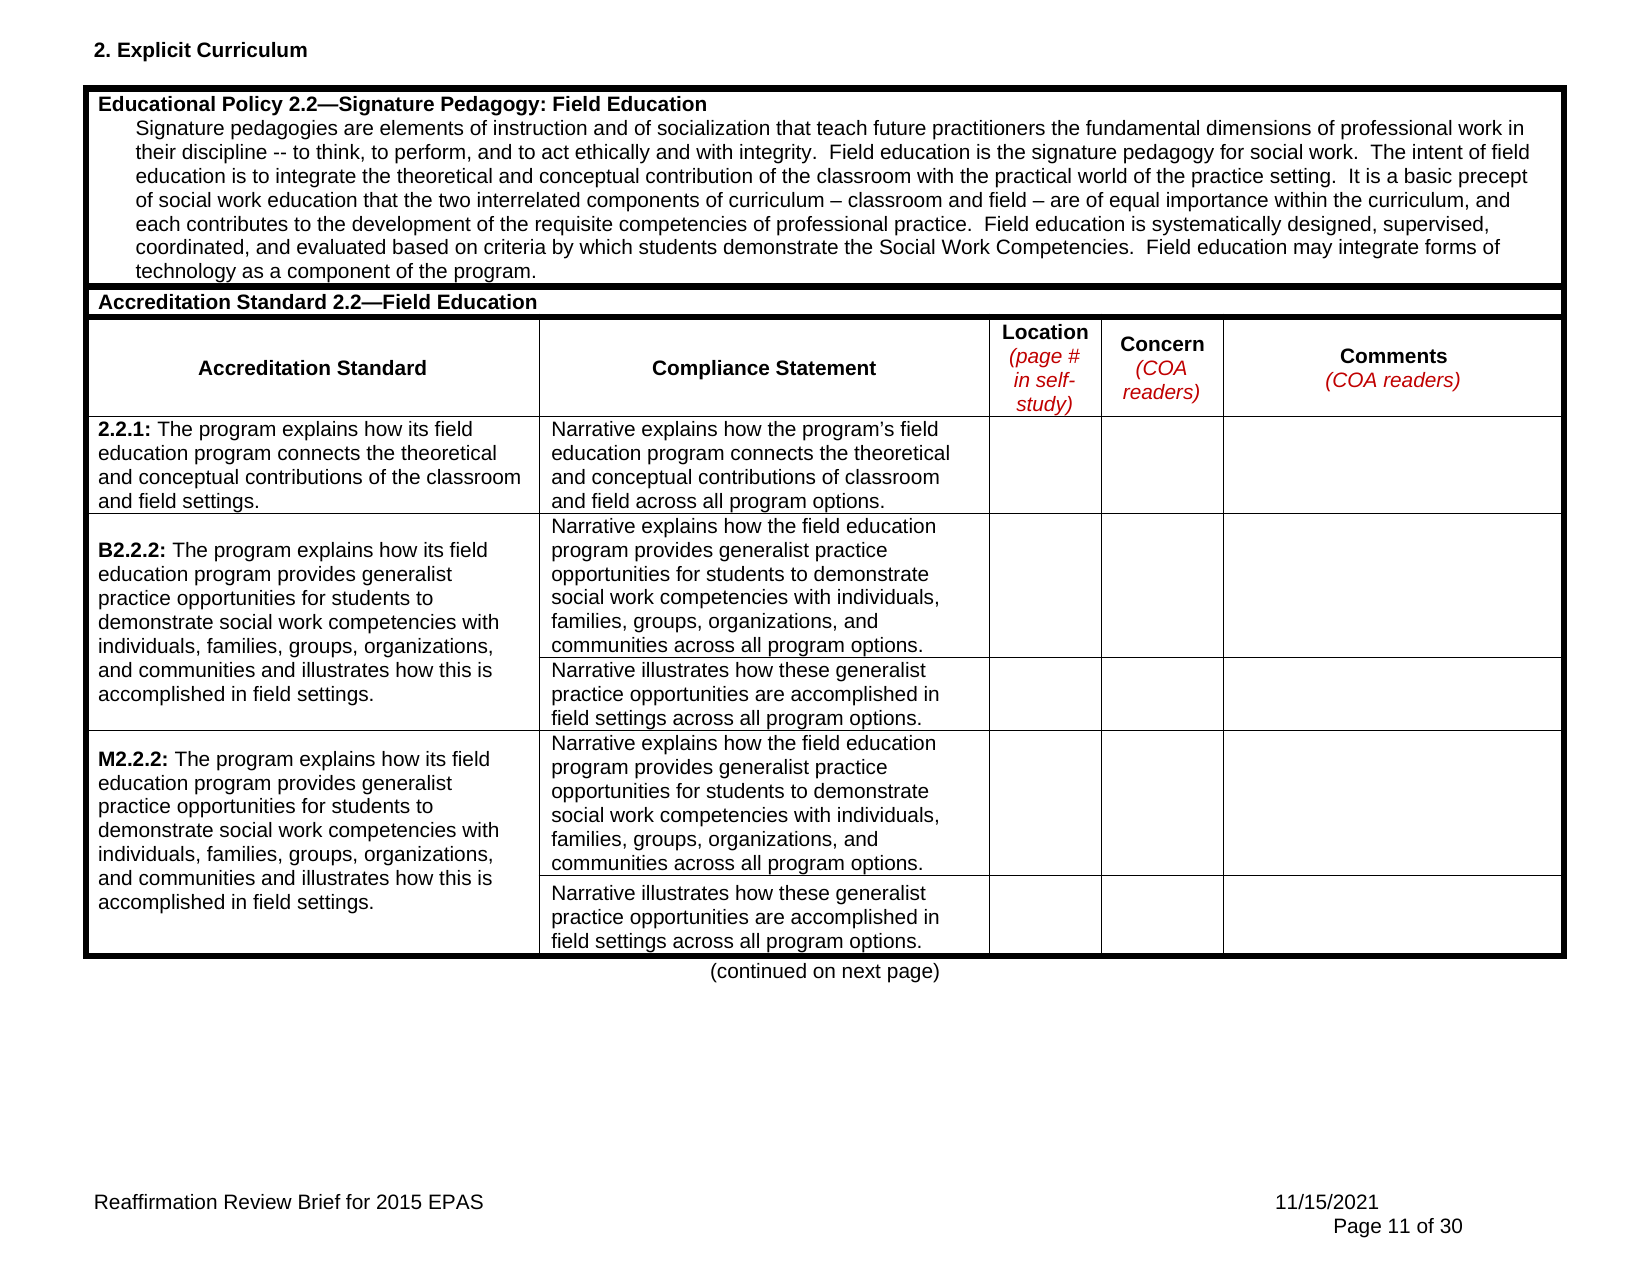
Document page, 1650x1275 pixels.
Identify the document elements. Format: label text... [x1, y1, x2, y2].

table_cell Narrative explains how the field education program provides generalist practice opportunities for students to demonstrate social work competencies with individuals, families, groups, organizations, and communities across all program options. [540, 731, 989, 875]
table_cell [990, 658, 1101, 730]
table_cell [1102, 658, 1223, 730]
table_cell [1224, 514, 1561, 657]
table_cell [1224, 658, 1561, 730]
table_cell [990, 876, 1101, 953]
table_cell [990, 417, 1101, 512]
table_cell [1102, 731, 1223, 875]
table_cell Compliance Statement [540, 320, 989, 416]
table_cell [990, 731, 1101, 875]
table_cell [1102, 876, 1223, 953]
table_cell 2.2.1: The program explains how its field education program connects the theoretical and conceptual contributions of the classroom and field settings. [89, 417, 539, 512]
table_cell Narrative illustrates how these generalist practice opportunities are accomplished in field settings across all program options. [540, 876, 989, 953]
table_cell [1224, 876, 1561, 953]
table_cell [1102, 417, 1223, 512]
table_cell [1224, 417, 1561, 512]
table_cell B2.2.2: The program explains how its field education program provides generalist practice opportunities for students to demonstrate social work competencies with individuals, families, groups, organizations, and communities and illustrates how this is accomplished in field settings. [89, 514, 539, 730]
table_cell Comments (COA readers) [1224, 320, 1561, 416]
text (continued on next page) [150, 959, 1500, 983]
table_cell Location (page # in self-study) [990, 320, 1101, 416]
table_cell Narrative illustrates how these generalist practice opportunities are accomplished in field settings across all program options. [540, 658, 989, 730]
table_cell Accreditation Standard 2.2—Field Education [89, 290, 1561, 313]
table_header Educational Policy 2.2—Signature Pedagogy: Field Education Signature pedagogies are elements of instruction and of socialization that teach future practitioners the fundamental dimensions of professional work in their discipline -- to think, to perform, and to act ethically and with integrity. Field education is the signature pedagogy for social work. The intent of field education is to integrate the theoretical and conceptual contribution of the classroom with the practical world of the practice setting. It is a basic precept of social work education that the two interrelated components of curriculum – classroom and field – are of equal importance within the curriculum, and each contributes to the development of the requisite competencies of professional practice. Field education is systematically designed, supervised, coordinated, and evaluated based on criteria by which students demonstrate the Social Work Competencies. Field education may integrate forms of technology as a component of the program. [89, 92, 1561, 283]
table_cell M2.2.2: The program explains how its field education program provides generalist practice opportunities for students to demonstrate social work competencies with individuals, families, groups, organizations, and communities and illustrates how this is accomplished in field settings. [89, 731, 539, 953]
table_cell Narrative explains how the program’s field education program connects the theoretical and conceptual contributions of classroom and field across all program options. [540, 417, 989, 512]
table_cell [1224, 731, 1561, 875]
table_cell Concern (COA readers) [1102, 320, 1223, 416]
table_cell [990, 514, 1101, 657]
table_cell Narrative explains how the field education program provides generalist practice opportunities for students to demonstrate social work competencies with individuals, families, groups, organizations, and communities across all program options. [540, 514, 989, 657]
table_cell [1102, 514, 1223, 657]
table_cell Accreditation Standard [89, 320, 539, 416]
